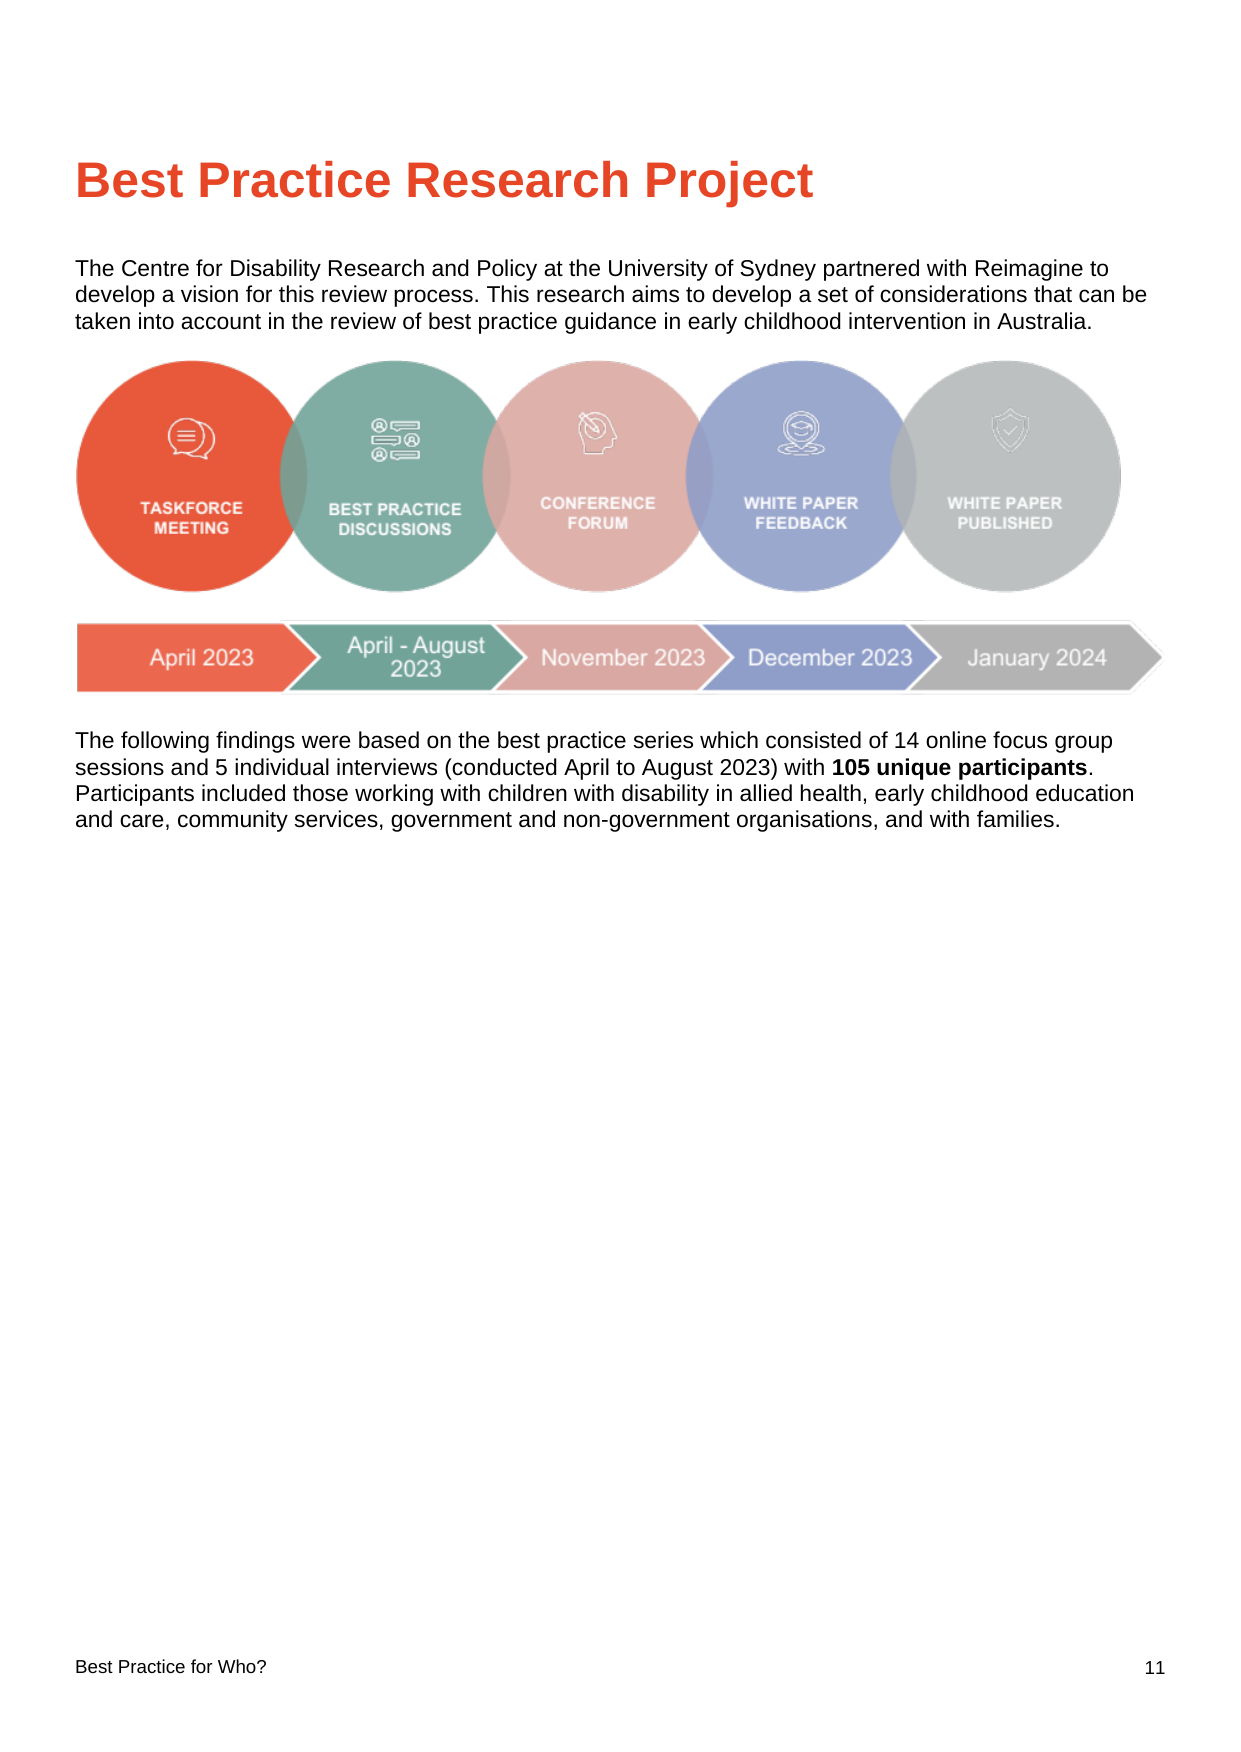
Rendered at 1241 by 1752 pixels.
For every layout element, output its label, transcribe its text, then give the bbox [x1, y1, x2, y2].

text The following findings were based on the best practice series which consisted of 14 online focus group sessions and 5 individual interviews (conducted April to August 2023) with 105 unique participants. [75, 727, 1165, 780]
text Participants included those working with children with disability in allied health, early childhood education and care, community services, government and non-government organisations, and with families. [75, 780, 1165, 832]
subtitle Best Practice Research Project [75, 150, 1165, 208]
text The Centre for Disability Research and Policy at the University of Sydney partnered with Reimagine to develop a vision for this review process. This research aims to develop a set of considerations that can be taken into account in the review of best practice guidance in early childhood intervention in Australia. [75, 255, 1165, 334]
